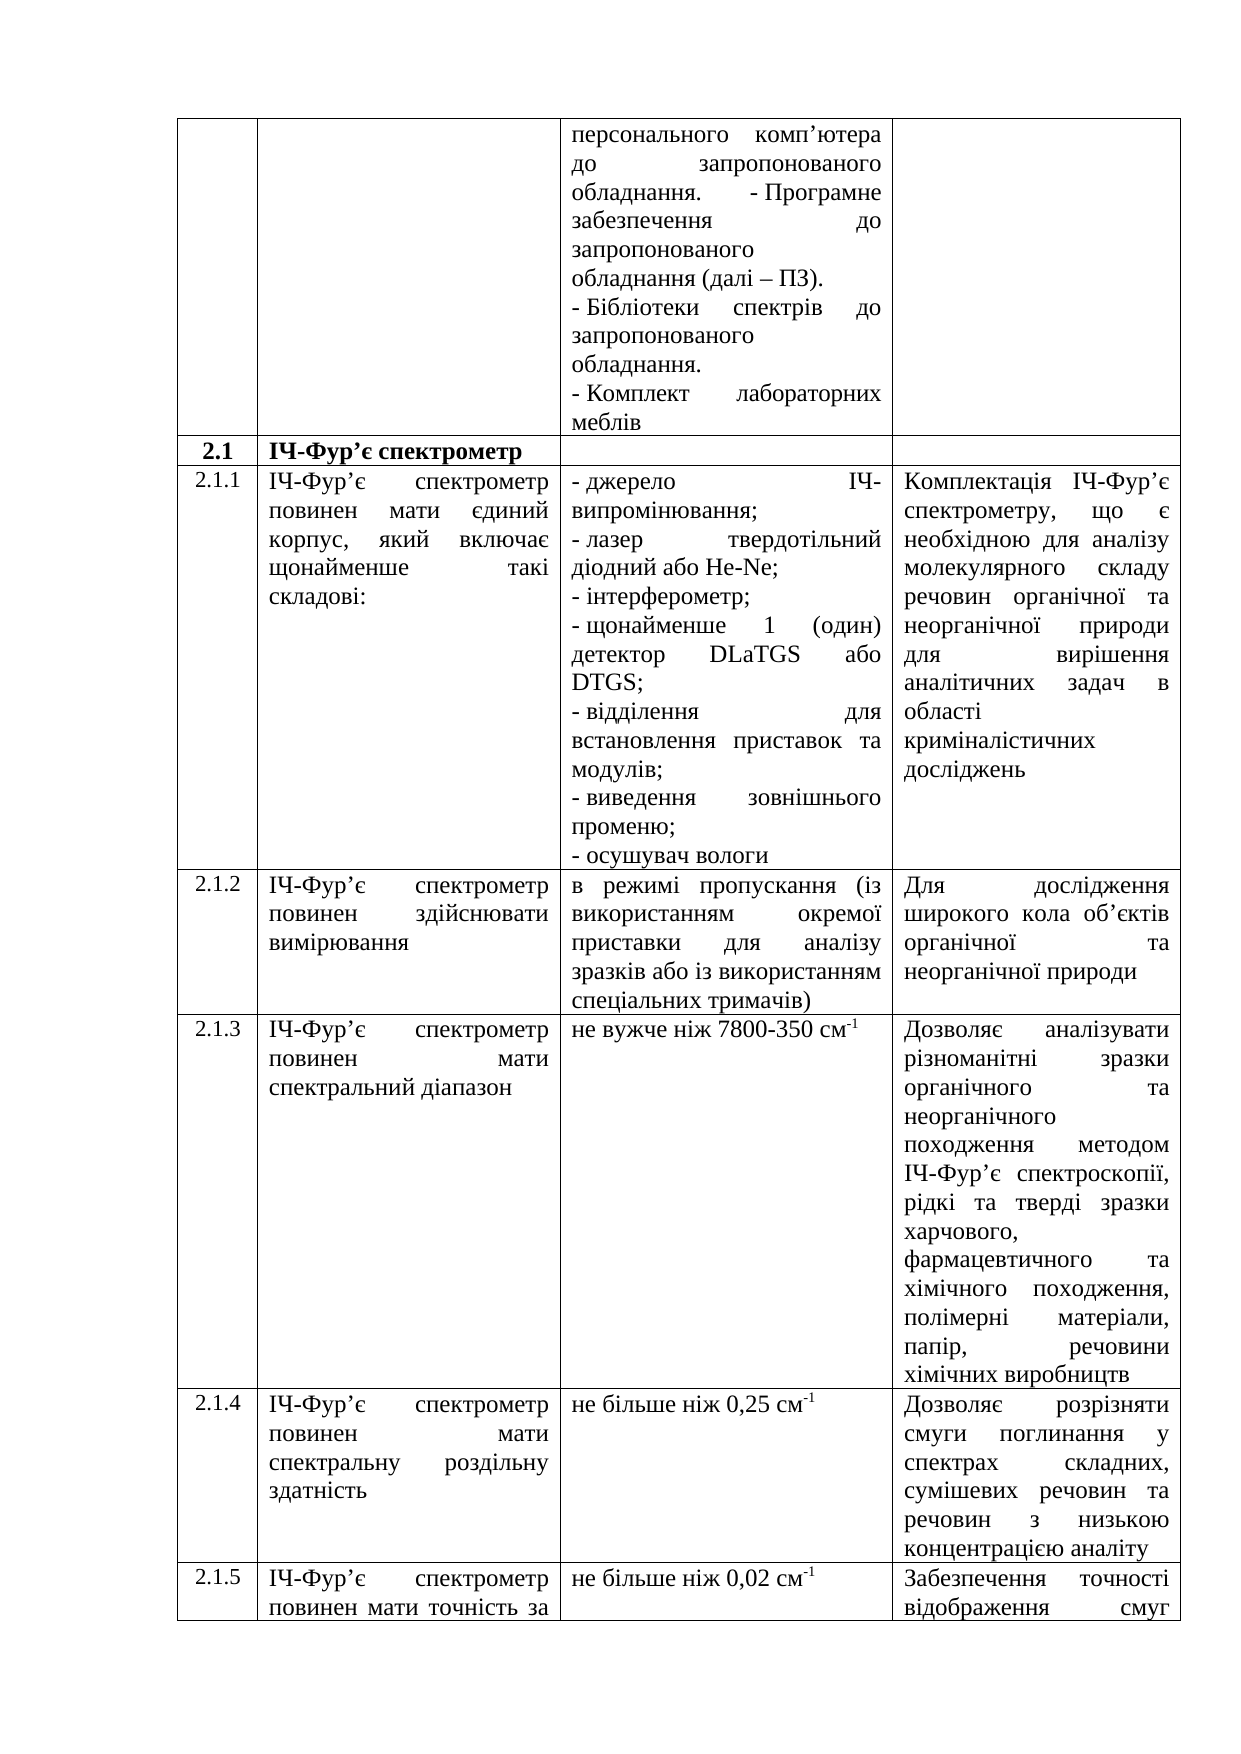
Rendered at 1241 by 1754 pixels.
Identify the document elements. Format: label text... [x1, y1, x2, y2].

table_cell Дозволяє аналізувати різноманітні зразки органічного та неорганічного походження методом ІЧ-Фур’є спектроскопії, рідкі та тверді зразки харчового, фармацевтичного та хімічного походження, полімерні матеріали, папір, речовини хімічних виробництв [893, 1015, 1180, 1388]
table_cell [561, 436, 892, 465]
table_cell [258, 119, 560, 435]
table_cell ІЧ-Фур’є спектрометр повинен мати єдиний корпус, який включає щонайменше такі складові: [258, 466, 560, 869]
table_cell [893, 436, 1180, 465]
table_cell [893, 1563, 1180, 1620]
table_cell 2 [178, 119, 257, 435]
table_cell ІЧ-Фур’є спектрометр повинен мати спектральну роздільну здатність [258, 1389, 560, 1562]
table_cell Комплектація ІЧ-Фур’є спектрометру, що є необхідною для аналізу молекулярного складу речовин органічної та неорганічної природи для вирішення аналітичних задач в області криміналістичних досліджень [893, 466, 1180, 869]
table_cell в режимі пропускання (із використанням окремої приставки для аналізу зразків або із використанням спеціальних тримачів) [561, 870, 892, 1013]
table_cell 2.1.4 [178, 1389, 257, 1562]
table_cell ІЧ-Фур’є спектрометр повинен мати спектральний діапазон [258, 1015, 560, 1388]
table_cell - джерело ІЧ-випромінювання; - лазер твердотільний діодний або He-Ne; - інтерферометр; - щонайменше 1 (один) детектор DLaTGS або DTGS; - відділення для встановлення приставок та модулів; - виведення зовнішнього променю; - осушувач вологи [561, 466, 892, 869]
table_cell 2.1 [178, 436, 257, 465]
table_cell 2.1.5 [178, 1563, 257, 1620]
table_cell не вужче ніж 7800-350 см-1 [561, 1015, 892, 1388]
table_cell Для дослідження широкого кола об’єктів органічної та неорганічної природи [893, 870, 1180, 1013]
table_cell ІЧ-Фур’є спектрометр [258, 436, 560, 465]
table_cell ІЧ-Фур’є спектрометр повинен здійснювати вимірювання [258, 870, 560, 1013]
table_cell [893, 119, 1180, 435]
table_cell 2.1.1 [178, 466, 257, 869]
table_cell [561, 1563, 892, 1620]
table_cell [561, 119, 892, 435]
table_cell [258, 1563, 560, 1620]
table_cell 2.1.2 [178, 870, 257, 1013]
table_cell 2.1.3 [178, 1015, 257, 1388]
table_cell Дозволяє розрізняти смуги поглинання у спектрах складних, сумішевих речовин та речовин з низькою концентрацією аналіту [893, 1389, 1180, 1562]
table_cell не більше ніж 0,25 см-1 [561, 1389, 892, 1562]
